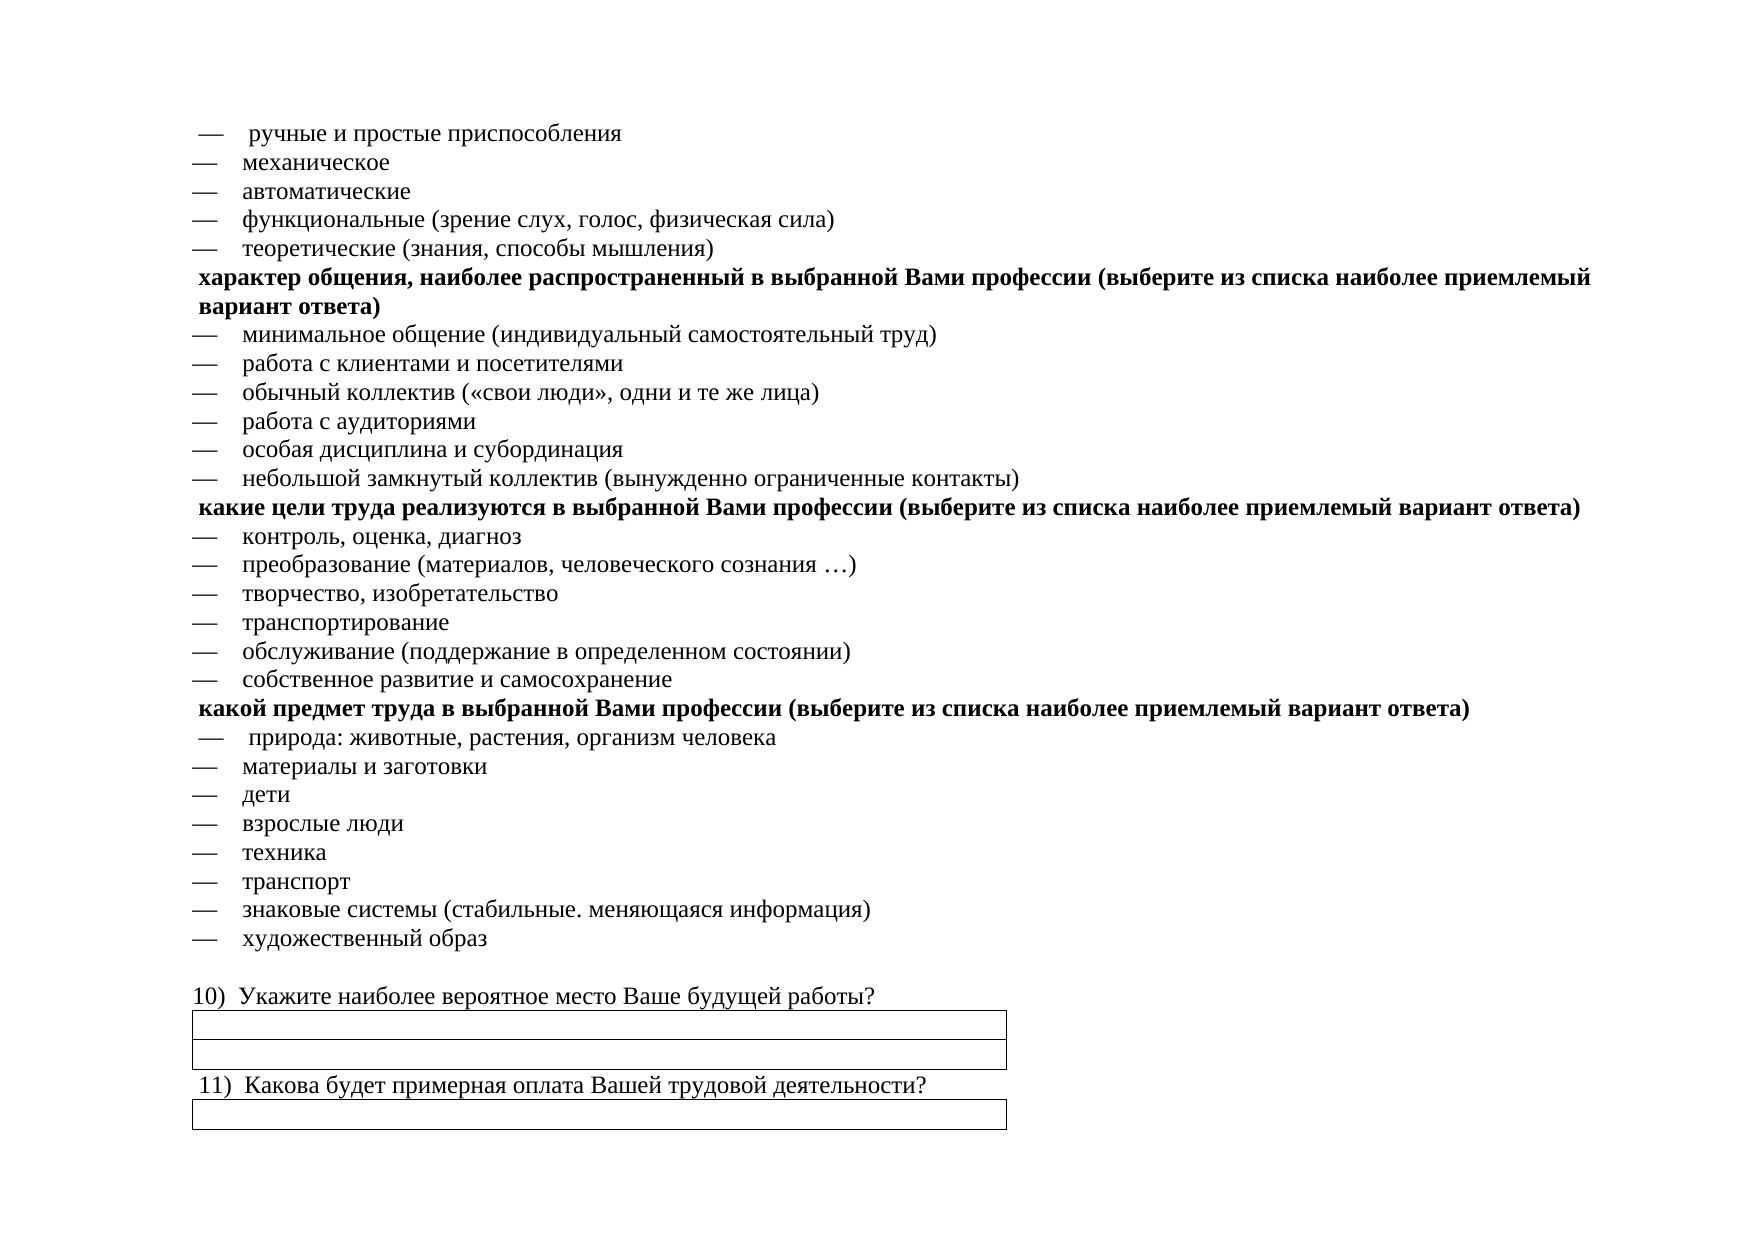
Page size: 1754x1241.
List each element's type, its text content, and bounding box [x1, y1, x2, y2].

text — работа с клиентами и посетителями [118, 348, 1636, 377]
text — дети [118, 779, 1636, 808]
table_cell [193, 1040, 1006, 1069]
text — обычный коллектив («свои люди», одни и те же лица) [118, 377, 1636, 406]
text — автоматические [118, 176, 1636, 204]
text — художественный образ [118, 923, 1636, 952]
text — работа с аудиториями [118, 406, 1636, 434]
text — природа: животные, растения, организм человека [118, 722, 1636, 751]
text характер общения, наиболее распространенный в выбранной Вами профессии (выберите из списка наиболее приемлемый [118, 262, 1636, 291]
text 11) Какова будет примерная оплата Вашей трудовой деятельности? [118, 1070, 1636, 1099]
text — минимальное общение (индивидуальный самостоятельный труд) [118, 319, 1636, 348]
text — контроль, оценка, диагноз [118, 521, 1636, 549]
text — собственное развитие и самосохранение [118, 664, 1636, 693]
text — функциональные (зрение слух, голос, физическая сила) [118, 204, 1636, 233]
text — материалы и заготовки [118, 751, 1636, 779]
text вариант ответа) [118, 291, 1636, 319]
text — взрослые люди [118, 808, 1636, 837]
text — транспортирование [118, 607, 1636, 636]
text — небольшой замкнутый коллектив (вынужденно ограниченные контакты) [118, 463, 1636, 492]
text — техника [118, 837, 1636, 866]
text — творчество, изобретательство [118, 578, 1636, 607]
text 10) Укажите наиболее вероятное место Ваше будущей работы? [118, 981, 1636, 1009]
text — особая дисциплина и субординация [118, 434, 1636, 463]
text — механическое [118, 147, 1636, 176]
table_header [193, 1100, 1006, 1129]
text — транспорт [118, 866, 1636, 894]
text — преобразование (материалов, человеческого сознания …) [118, 549, 1636, 578]
text — обслуживание (поддержание в определенном состоянии) [118, 636, 1636, 664]
table_header [193, 1011, 1006, 1039]
text какие цели труда реализуются в выбранной Вами профессии (выберите из списка наиболее приемлемый вариант ответа) [118, 492, 1636, 521]
text — ручные и простые приспособления [118, 118, 1636, 147]
text какой предмет труда в выбранной Вами профессии (выберите из списка наиболее приемлемый вариант ответа) [118, 693, 1636, 722]
text — знаковые системы (стабильные. меняющаяся информация) [118, 894, 1636, 923]
text — теоретические (знания, способы мышления) [118, 233, 1636, 262]
